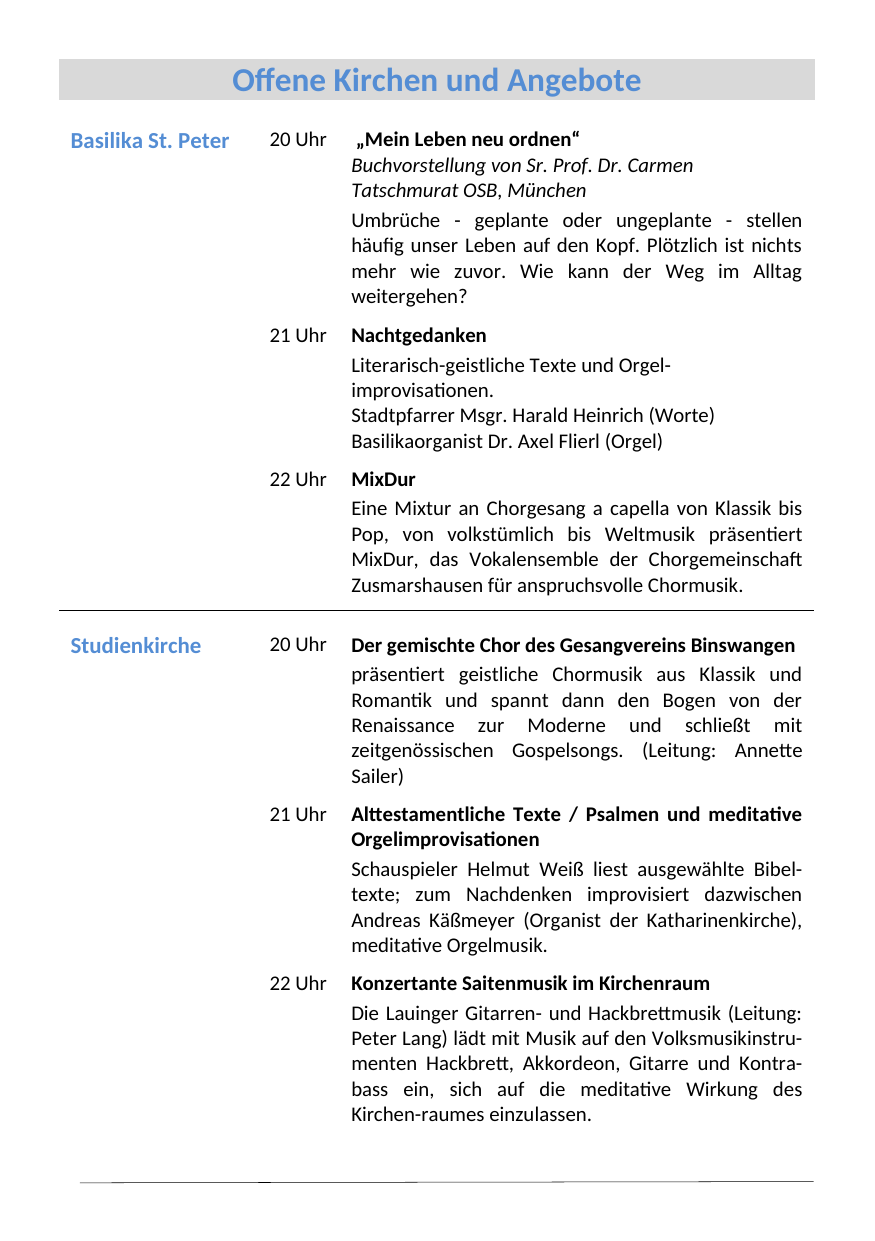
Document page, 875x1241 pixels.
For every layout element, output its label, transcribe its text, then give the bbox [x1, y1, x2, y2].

text Offene Kirchen und Angebote [59, 59, 815, 100]
table_cell 22 Uhr [256, 466, 340, 610]
table_header „Mein Leben neu ordnen“ Buchvorstellung von Sr. Prof. Dr. Carmen Tatschmurat OSB, München Umbrüche - geplante oder ungeplante - stellen häufig unser Leben auf den Kopf. Plötzlich ist nichts mehr wie zuvor. Wie kann der Weg im Alltag weitergehen? [340, 127, 814, 321]
table_cell 20 Uhr [256, 611, 340, 801]
table_cell Nachtgedanken Literarisch-geistliche Texte und Orgel-improvisationen. Stadtpfarrer Msgr. Harald Heinrich (Worte) Basilikaorganist Dr. Axel Flierl (Orgel) [340, 321, 814, 466]
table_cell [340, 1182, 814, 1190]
table_cell Der gemischte Chor des Gesangvereins Binswangen präsentiert geistliche Chormusik aus Klassik und Romantik und spannt dann den Bogen von der Renaissance zur Moderne und schließt mit zeitgenössischen Gospelsongs. (Leitung: Annette Sailer) [340, 611, 814, 801]
table_header Basilika St. Peter [59, 127, 256, 610]
table_cell Alttestamentliche Texte / Psalmen und meditative Orgelimprovisationen Schauspieler Helmut Weiß liest ausgewählte Bibel-texte; zum Nachdenken improvisiert dazwischen Andreas Käßmeyer (Organist der Katharinenkirche), meditative Orgelmusik. [340, 801, 814, 970]
table_cell Konzertante Saitenmusik im Kirchenraum Die Lauinger Gitarren- und Hackbrettmusik (Leitung: Peter Lang) lädt mit Musik auf den Volksmusikinstru-menten Hackbrett, Akkordeon, Gitarre und Kontra-bass ein, sich auf die meditative Wirkung des Kirchen-raumes einzulassen. [340, 970, 814, 1182]
table_cell 21 Uhr [256, 801, 340, 970]
table_cell MixDur Eine Mixtur an Chorgesang a capella von Klassik bis Pop, von volkstümlich bis Weltmusik präsentiert MixDur, das Vokalensemble der Chorgemeinschaft Zusmarshausen für anspruchsvolle Chormusik. [340, 466, 814, 610]
table_cell 22 Uhr [256, 970, 340, 1182]
table_header 20 Uhr [256, 127, 340, 321]
table_cell 21 Uhr [256, 321, 340, 466]
table_cell Studienkirche [59, 611, 256, 1190]
